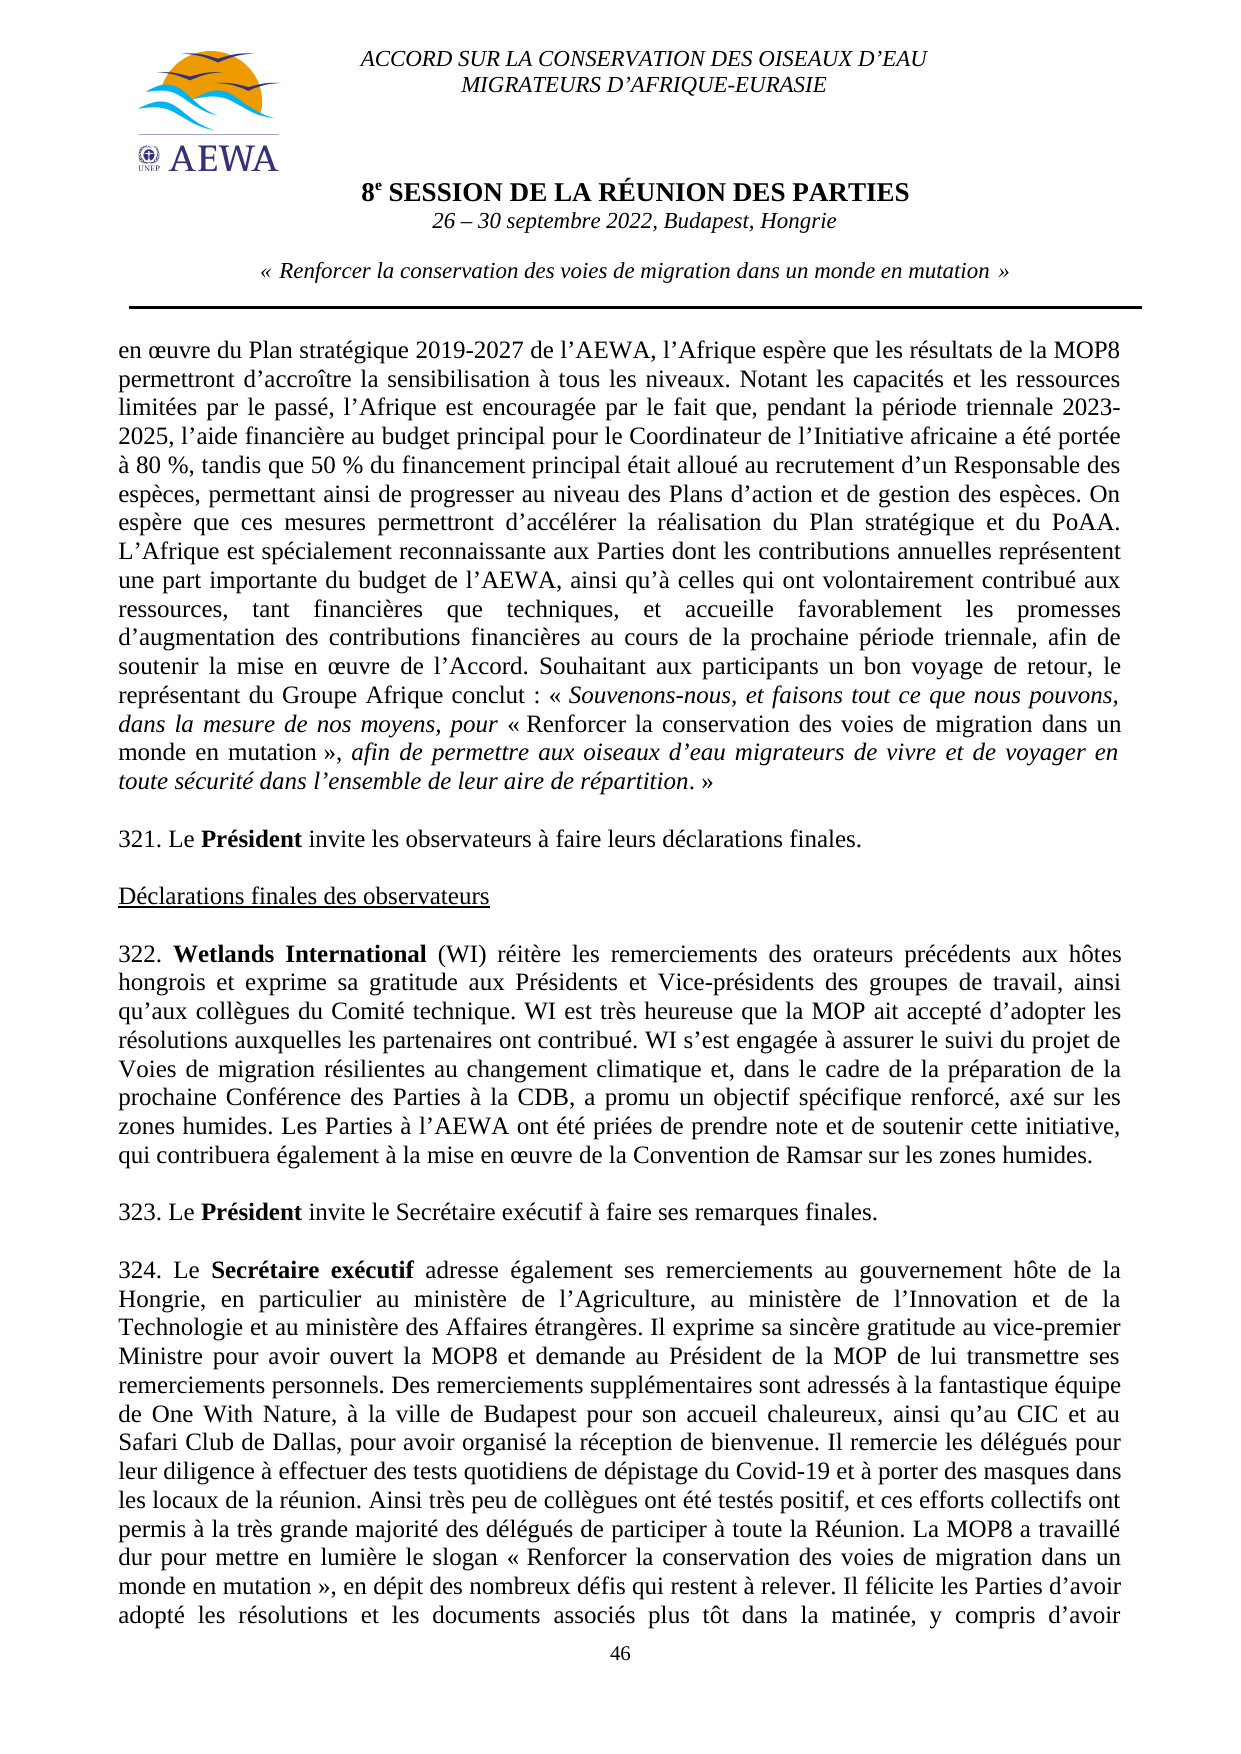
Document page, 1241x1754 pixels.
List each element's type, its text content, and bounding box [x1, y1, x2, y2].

picture [138, 51, 281, 171]
text Déclarations finales des observateurs [118, 881, 1122, 910]
text 321. Le Président invite les observateurs à faire leurs déclarations finales. [118, 824, 1122, 852]
text 322. Wetlands International (WI) réitère les remerciements des orateurs précédents aux hôtes hongrois et exprime sa gratitude aux Présidents et Vice-présidents des groupes de travail, ainsi qu’aux collègues du Comité technique. WI est très heureuse que la MOP ait accepté d’adopter les résolutions auxquelles les partenaires ont contribué. WI s’est engagée à assurer le suivi du projet de Voies de migration résilientes au changement climatique et, dans le cadre de la préparation de la prochaine Conférence des Parties à la CDB, a promu un objectif spécifique renforcé, axé sur les zones humides. Les Parties à l’AEWA ont été priées de prendre note et de soutenir cette initiative, qui contribuera également à la mise en œuvre de la Convention de Ramsar sur les zones humides. [118, 939, 1122, 1169]
text 323. Le Président invite le Secrétaire exécutif à faire ses remarques finales. [118, 1197, 1122, 1226]
